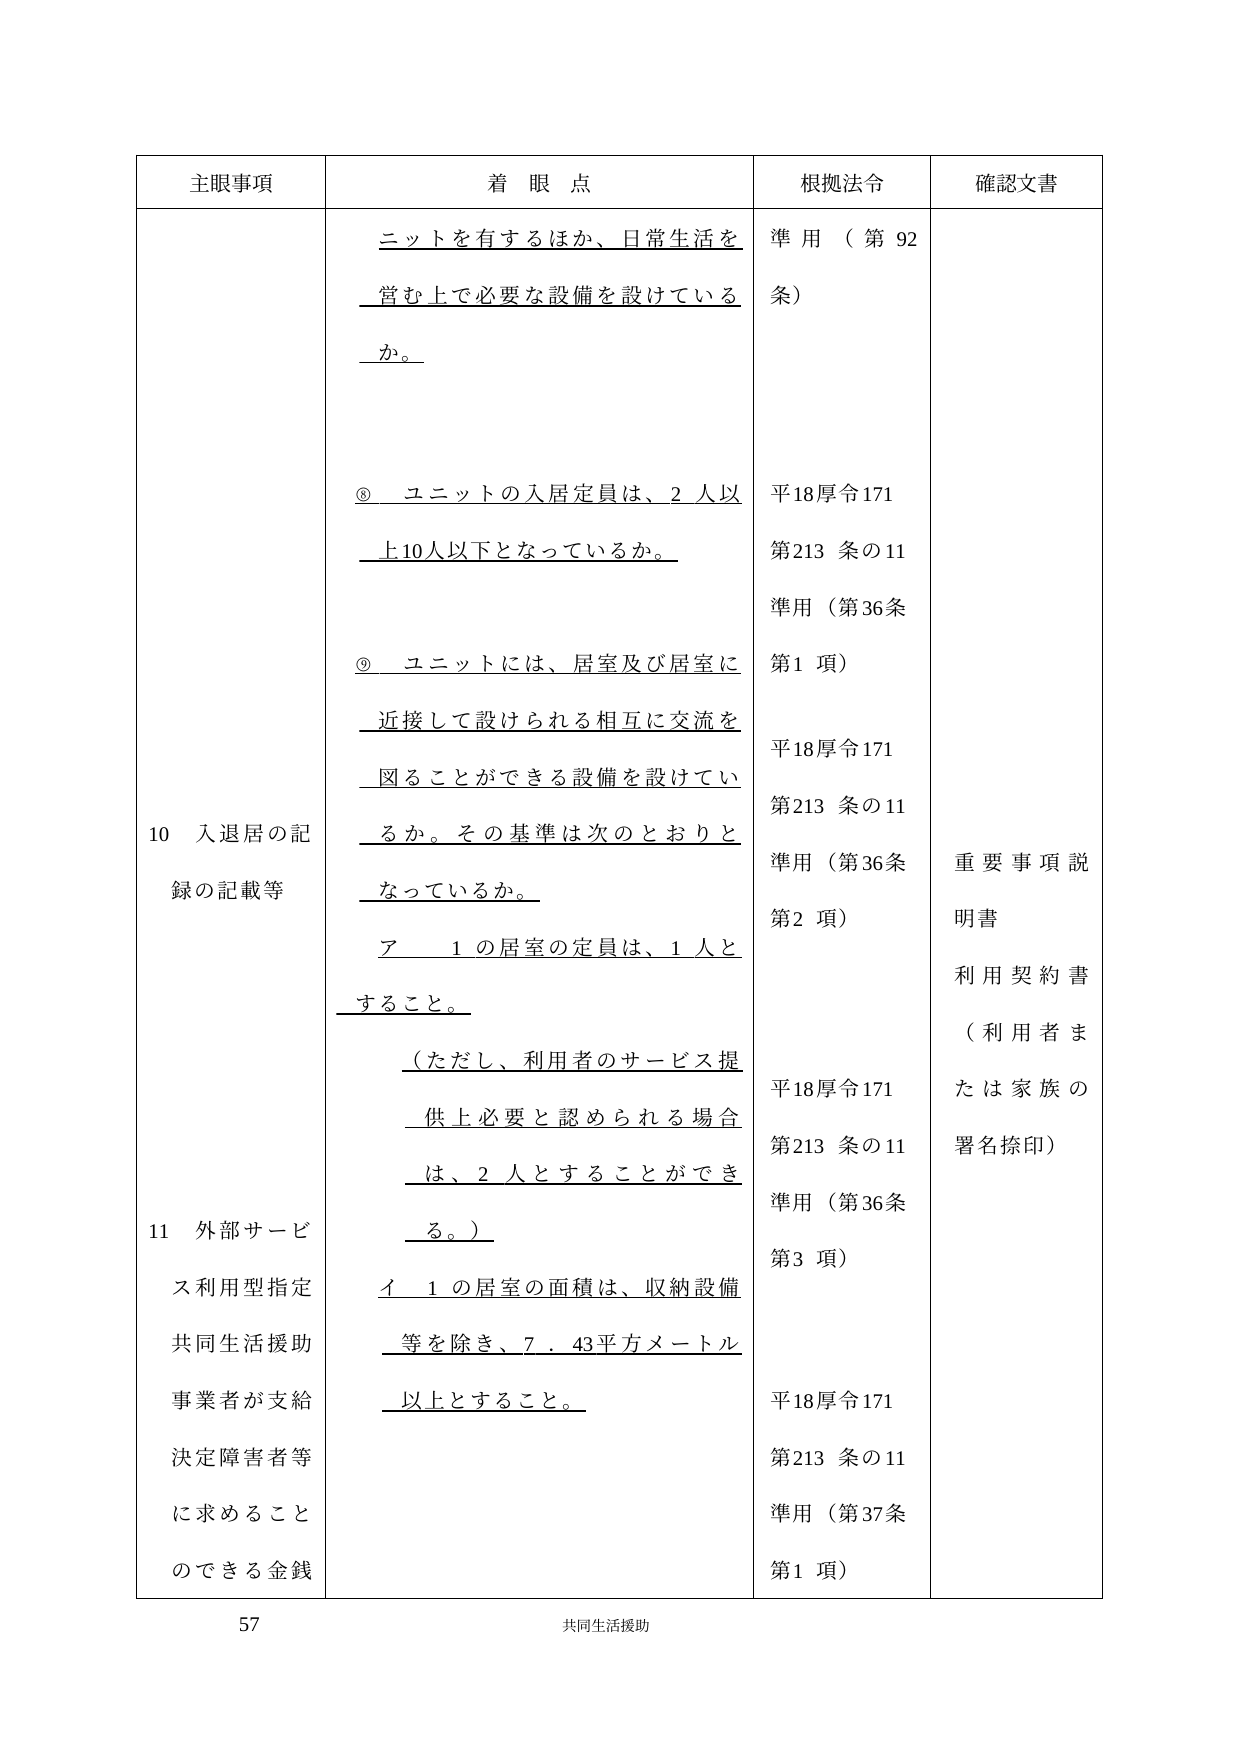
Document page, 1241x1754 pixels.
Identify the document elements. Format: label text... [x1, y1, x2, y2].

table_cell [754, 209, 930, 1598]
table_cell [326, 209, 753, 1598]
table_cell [931, 209, 1102, 1598]
table_header 着 眼 点 [326, 156, 753, 208]
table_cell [137, 209, 325, 1598]
table_header 確認文書 [931, 156, 1102, 208]
table_header 主眼事項 [137, 156, 325, 208]
table_header 根拠法令 [754, 156, 930, 208]
